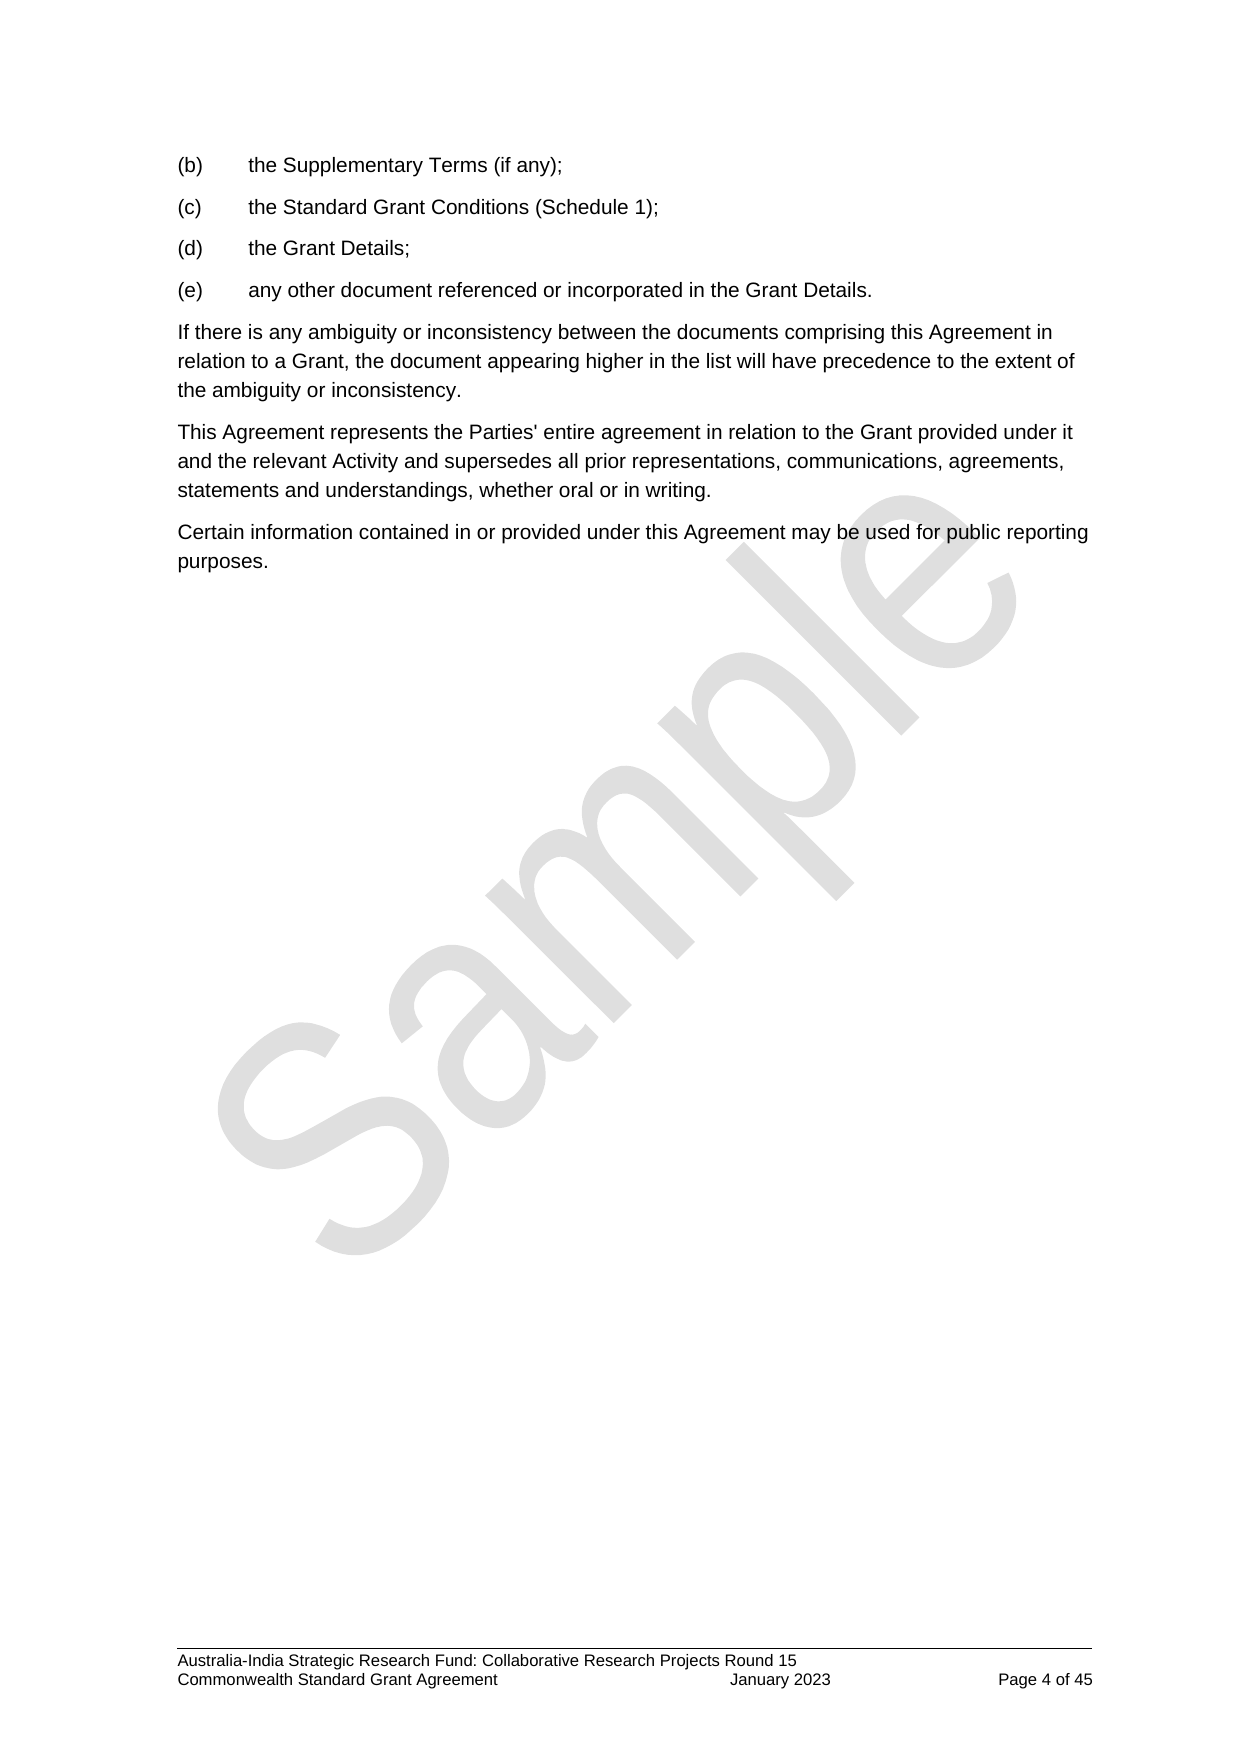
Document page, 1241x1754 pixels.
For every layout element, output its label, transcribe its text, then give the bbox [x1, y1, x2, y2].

list any other document referenced or incorporated in the Grant Details. [177, 273, 1092, 302]
list the Supplementary Terms (if any); [177, 148, 1092, 177]
text If there is any ambiguity or inconsistency between the documents comprising this Agreement in relation to a Grant, the document appearing higher in the list will have precedence to the extent of the ambiguity or inconsistency. [177, 314, 1092, 402]
text Certain information contained in or provided under this Agreement may be used for public reporting purposes. [177, 514, 1092, 573]
list the Standard Grant Conditions (Schedule 1); [177, 189, 1092, 218]
text This Agreement represents the Parties' entire agreement in relation to the Grant provided under it and the relevant Activity and supersedes all prior representations, communications, agreements, statements and understandings, whether oral or in writing. [177, 414, 1092, 502]
list the Grant Details; [177, 231, 1092, 260]
